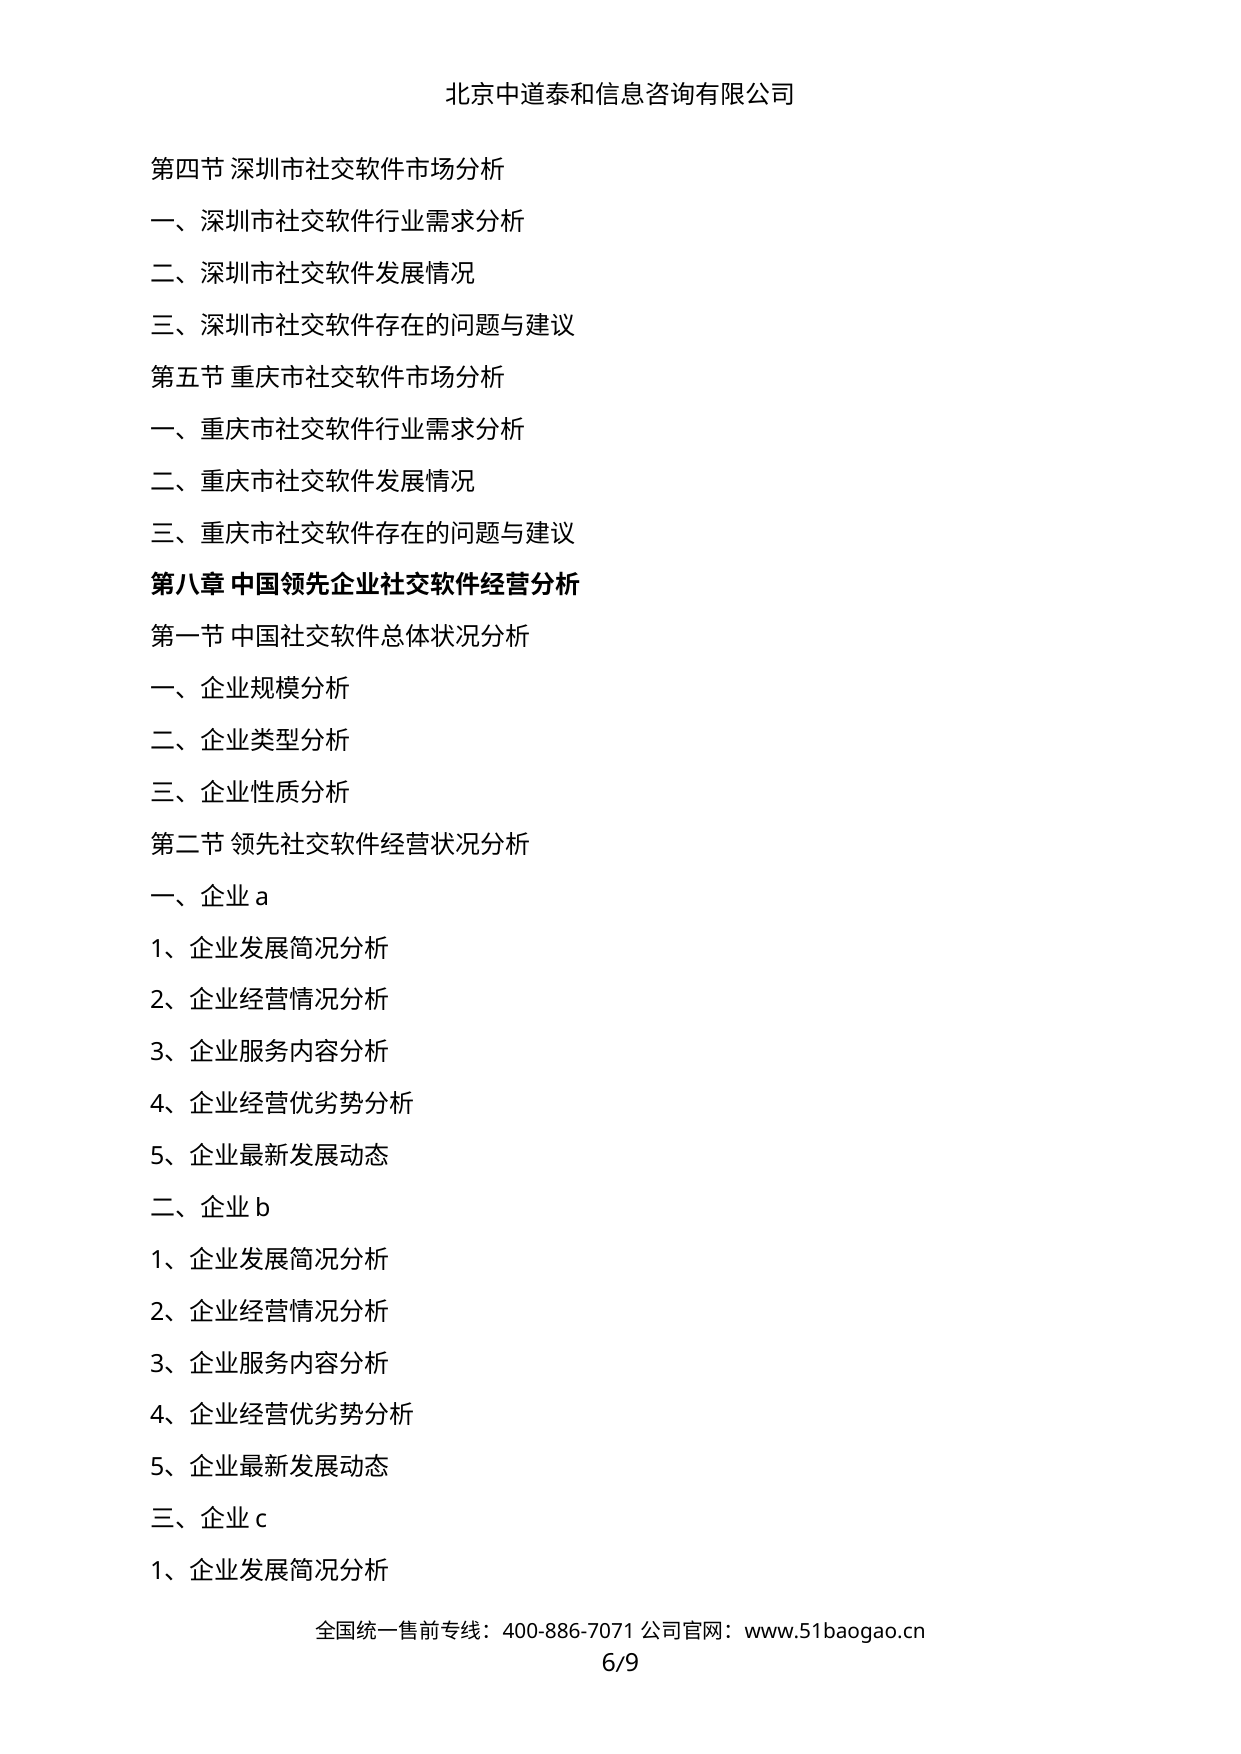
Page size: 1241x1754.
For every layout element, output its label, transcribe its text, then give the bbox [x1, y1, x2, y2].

text 一、企业规模分析 [150, 669, 1090, 705]
text 3、企业服务内容分析 [150, 1343, 1090, 1379]
text 4、企业经营优劣势分析 [150, 1395, 1090, 1431]
text 三、重庆市社交软件存在的问题与建议 [150, 513, 1090, 549]
text 二、企业b [150, 1187, 1090, 1224]
text 1、企业发展简况分析 [150, 1239, 1090, 1276]
text 二、深圳市社交软件发展情况 [150, 254, 1090, 290]
text 第二节 领先社交软件经营状况分析 [150, 824, 1090, 861]
text 第五节 重庆市社交软件市场分析 [150, 357, 1090, 394]
text 三、企业c [150, 1499, 1090, 1535]
text 二、重庆市社交软件发展情况 [150, 461, 1090, 497]
text 4、企业经营优劣势分析 [150, 1084, 1090, 1120]
text 二、企业类型分析 [150, 721, 1090, 757]
text 2、企业经营情况分析 [150, 1291, 1090, 1327]
text 三、企业性质分析 [150, 772, 1090, 809]
text 1、企业发展简况分析 [150, 1551, 1090, 1587]
text 2、企业经营情况分析 [150, 980, 1090, 1016]
text 第八章 中国领先企业社交软件经营分析 [150, 565, 1090, 601]
text 5、企业最新发展动态 [150, 1136, 1090, 1172]
text 第四节 深圳市社交软件市场分析 [150, 150, 1090, 186]
text 三、深圳市社交软件存在的问题与建议 [150, 306, 1090, 342]
text 一、重庆市社交软件行业需求分析 [150, 409, 1090, 446]
text 第一节 中国社交软件总体状况分析 [150, 617, 1090, 653]
text 一、深圳市社交软件行业需求分析 [150, 202, 1090, 238]
text 一、企业a [150, 876, 1090, 912]
text 5、企业最新发展动态 [150, 1447, 1090, 1483]
text 1、企业发展简况分析 [150, 928, 1090, 964]
text 3、企业服务内容分析 [150, 1032, 1090, 1068]
